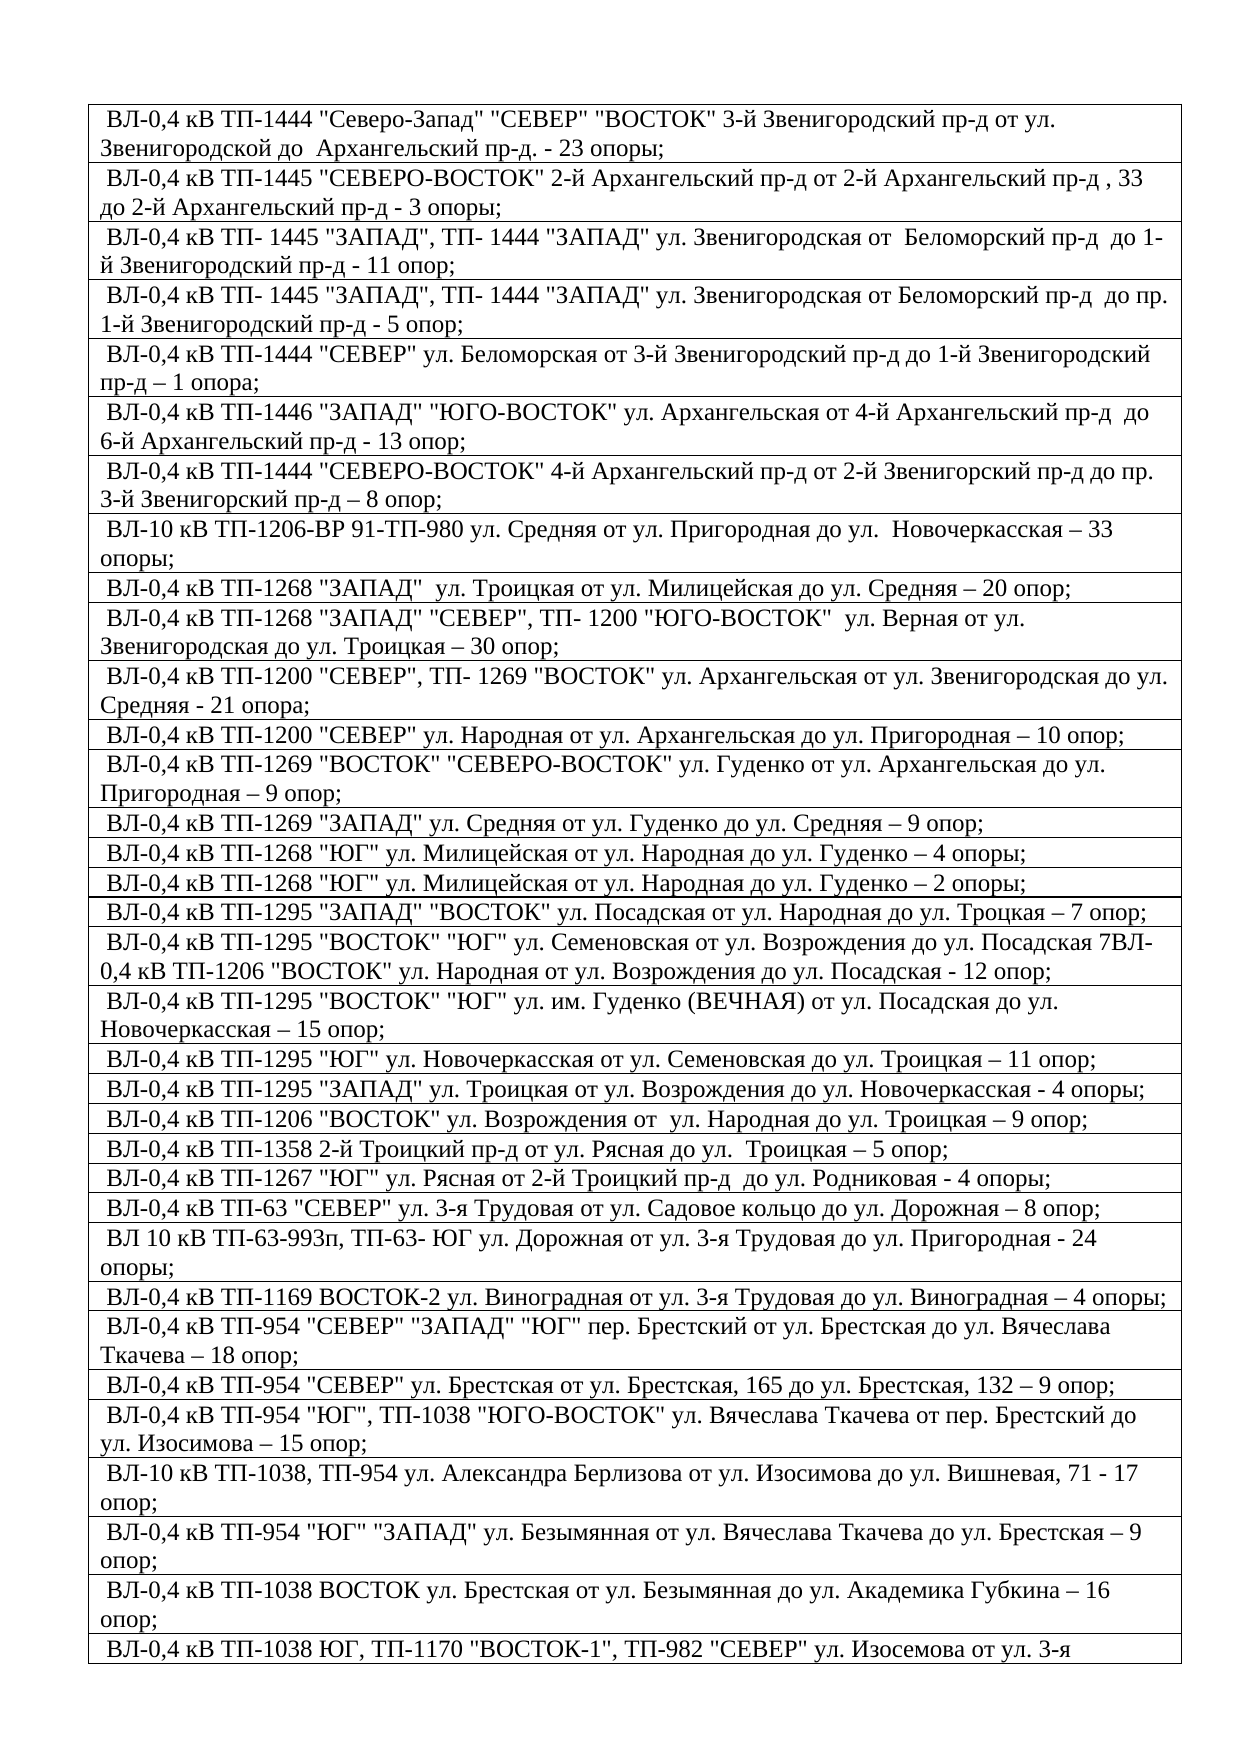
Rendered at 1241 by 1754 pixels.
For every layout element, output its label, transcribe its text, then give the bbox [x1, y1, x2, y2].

table_cell ВЛ-0,4 кВ ТП-1295 "ЮГ" ул. Новочеркасская от ул. Семеновская до ул. Троицкая – 11 опор; [89, 1044, 1181, 1073]
table_cell ВЛ-0,4 кВ ТП-954 "СЕВЕР" "ЗАПАД" "ЮГ" пер. Брестский от ул. Брестская до ул. Вячеслава Ткачева – 18 опор; [89, 1311, 1181, 1369]
table_cell ВЛ-0,4 кВ ТП-1446 "ЗАПАД" "ЮГО-ВОСТОК" ул. Архангельская от 4-й Архангельский пр-д до 6-й Архангельский пр-д - 13 опор; [89, 397, 1181, 455]
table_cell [89, 1634, 1181, 1663]
table_cell ВЛ-0,4 кВ ТП- 1445 "ЗАПАД", ТП- 1444 "ЗАПАД" ул. Звенигородская от Беломорский пр-д до 1-й Звенигородский пр-д - 11 опор; [89, 222, 1181, 279]
table_cell ВЛ-0,4 кВ ТП-1295 "ЗАПАД" ул. Троицкая от ул. Возрождения до ул. Новочеркасская - 4 опоры; [89, 1074, 1181, 1103]
table_cell ВЛ 10 кВ ТП-63-993п, ТП-63- ЮГ ул. Дорожная от ул. 3-я Трудовая до ул. Пригородная - 24 опоры; [89, 1223, 1181, 1281]
table_cell ВЛ-10 кВ ТП-1206-ВР 91-ТП-980 ул. Средняя от ул. Пригородная до ул. Новочеркасская – 33 опоры; [89, 514, 1181, 572]
table_cell ВЛ-0,4 кВ ТП-1445 "СЕВЕРО-ВОСТОК" 2-й Архангельский пр-д от 2-й Архангельский пр-д , 33 до 2-й Архангельский пр-д - 3 опоры; [89, 163, 1181, 221]
table_cell ВЛ-0,4 кВ ТП-1268 "ЗАПАД" "СЕВЕР", ТП- 1200 "ЮГО-ВОСТОК" ул. Верная от ул. Звенигородская до ул. Троицкая – 30 опор; [89, 603, 1181, 660]
table_cell ВЛ-0,4 кВ ТП-1038 ВОСТОК ул. Брестская от ул. Безымянная до ул. Академика Губкина – 16 опор; [89, 1575, 1181, 1633]
table_cell ВЛ-0,4 кВ ТП-1169 ВОСТОК-2 ул. Виноградная от ул. 3-я Трудовая до ул. Виноградная – 4 опоры; [89, 1282, 1181, 1310]
table_cell ВЛ-0,4 кВ ТП-1206 "ВОСТОК" ул. Возрождения от ул. Народная до ул. Троицкая – 9 опор; [89, 1104, 1181, 1133]
table_cell ВЛ-0,4 кВ ТП-954 "ЮГ", ТП-1038 "ЮГО-ВОСТОК" ул. Вячеслава Ткачева от пер. Брестский до ул. Изосимова – 15 опор; [89, 1400, 1181, 1457]
table_cell ВЛ-0,4 кВ ТП-1358 2-й Троицкий пр-д от ул. Рясная до ул. Троицкая – 5 опор; [89, 1134, 1181, 1162]
table_cell ВЛ-10 кВ ТП-1038, ТП-954 ул. Александра Берлизова от ул. Изосимова до ул. Вишневая, 71 - 17 опор; [89, 1458, 1181, 1516]
table_cell ВЛ-0,4 кВ ТП-1268 "ЮГ" ул. Милицейская от ул. Народная до ул. Гуденко – 2 опоры; [89, 868, 1181, 896]
table_cell ВЛ-0,4 кВ ТП- 1445 "ЗАПАД", ТП- 1444 "ЗАПАД" ул. Звенигородская от Беломорский пр-д до пр. 1-й Звенигородский пр-д - 5 опор; [89, 280, 1181, 338]
table_cell ВЛ-0,4 кВ ТП-1444 "Северо-Запад" "СЕВЕР" "ВОСТОК" 3-й Звенигородский пр-д от ул. Звенигородской до Архангельский пр-д. - 23 опоры; [89, 105, 1181, 162]
table_cell ВЛ-0,4 кВ ТП-63 "СЕВЕР" ул. 3-я Трудовая от ул. Садовое кольцо до ул. Дорожная – 8 опор; [89, 1193, 1181, 1222]
table_cell ВЛ-0,4 кВ ТП-1269 "ВОСТОК" "СЕВЕРО-ВОСТОК" ул. Гуденко от ул. Архангельская до ул. Пригородная – 9 опор; [89, 750, 1181, 807]
table_cell ВЛ-0,4 кВ ТП-954 "СЕВЕР" ул. Брестская от ул. Брестская, 165 до ул. Брестская, 132 – 9 опор; [89, 1370, 1181, 1399]
table_cell ВЛ-0,4 кВ ТП-1444 "СЕВЕР" ул. Беломорская от 3-й Звенигородский пр-д до 1-й Звенигородский пр-д – 1 опора; [89, 339, 1181, 396]
table_cell ВЛ-0,4 кВ ТП-954 "ЮГ" "ЗАПАД" ул. Безымянная от ул. Вячеслава Ткачева до ул. Брестская – 9 опор; [89, 1517, 1181, 1574]
table_cell ВЛ-0,4 кВ ТП-1295 "ЗАПАД" "ВОСТОК" ул. Посадская от ул. Народная до ул. Троцкая – 7 опор; [89, 898, 1181, 926]
table_cell ВЛ-0,4 кВ ТП-1200 "СЕВЕР", ТП- 1269 "ВОСТОК" ул. Архангельская от ул. Звенигородская до ул. Средняя - 21 опора; [89, 661, 1181, 719]
table_cell ВЛ-0,4 кВ ТП-1267 "ЮГ" ул. Рясная от 2-й Троицкий пр-д до ул. Родниковая - 4 опоры; [89, 1164, 1181, 1192]
table_cell ВЛ-0,4 кВ ТП-1444 "СЕВЕРО-ВОСТОК" 4-й Архангельский пр-д от 2-й Звенигорский пр-д до пр. 3-й Звенигорский пр-д – 8 опор; [89, 456, 1181, 513]
table_cell ВЛ-0,4 кВ ТП-1295 "ВОСТОК" "ЮГ" ул. Семеновская от ул. Возрождения до ул. Посадская 7ВЛ-0,4 кВ ТП-1206 "ВОСТОК" ул. Народная от ул. Возрождения до ул. Посадская - 12 опор; [89, 927, 1181, 985]
table_cell ВЛ-0,4 кВ ТП-1200 "СЕВЕР" ул. Народная от ул. Архангельская до ул. Пригородная – 10 опор; [89, 720, 1181, 748]
table_cell ВЛ-0,4 кВ ТП-1268 "ЮГ" ул. Милицейская от ул. Народная до ул. Гуденко – 4 опоры; [89, 838, 1181, 867]
table_cell ВЛ-0,4 кВ ТП-1268 "ЗАПАД" ул. Троицкая от ул. Милицейская до ул. Средняя – 20 опор; [89, 573, 1181, 602]
table_cell ВЛ-0,4 кВ ТП-1269 "ЗАПАД" ул. Средняя от ул. Гуденко до ул. Средняя – 9 опор; [89, 808, 1181, 837]
table_cell ВЛ-0,4 кВ ТП-1295 "ВОСТОК" "ЮГ" ул. им. Гуденко (ВЕЧНАЯ) от ул. Посадская до ул. Новочеркасская – 15 опор; [89, 986, 1181, 1043]
